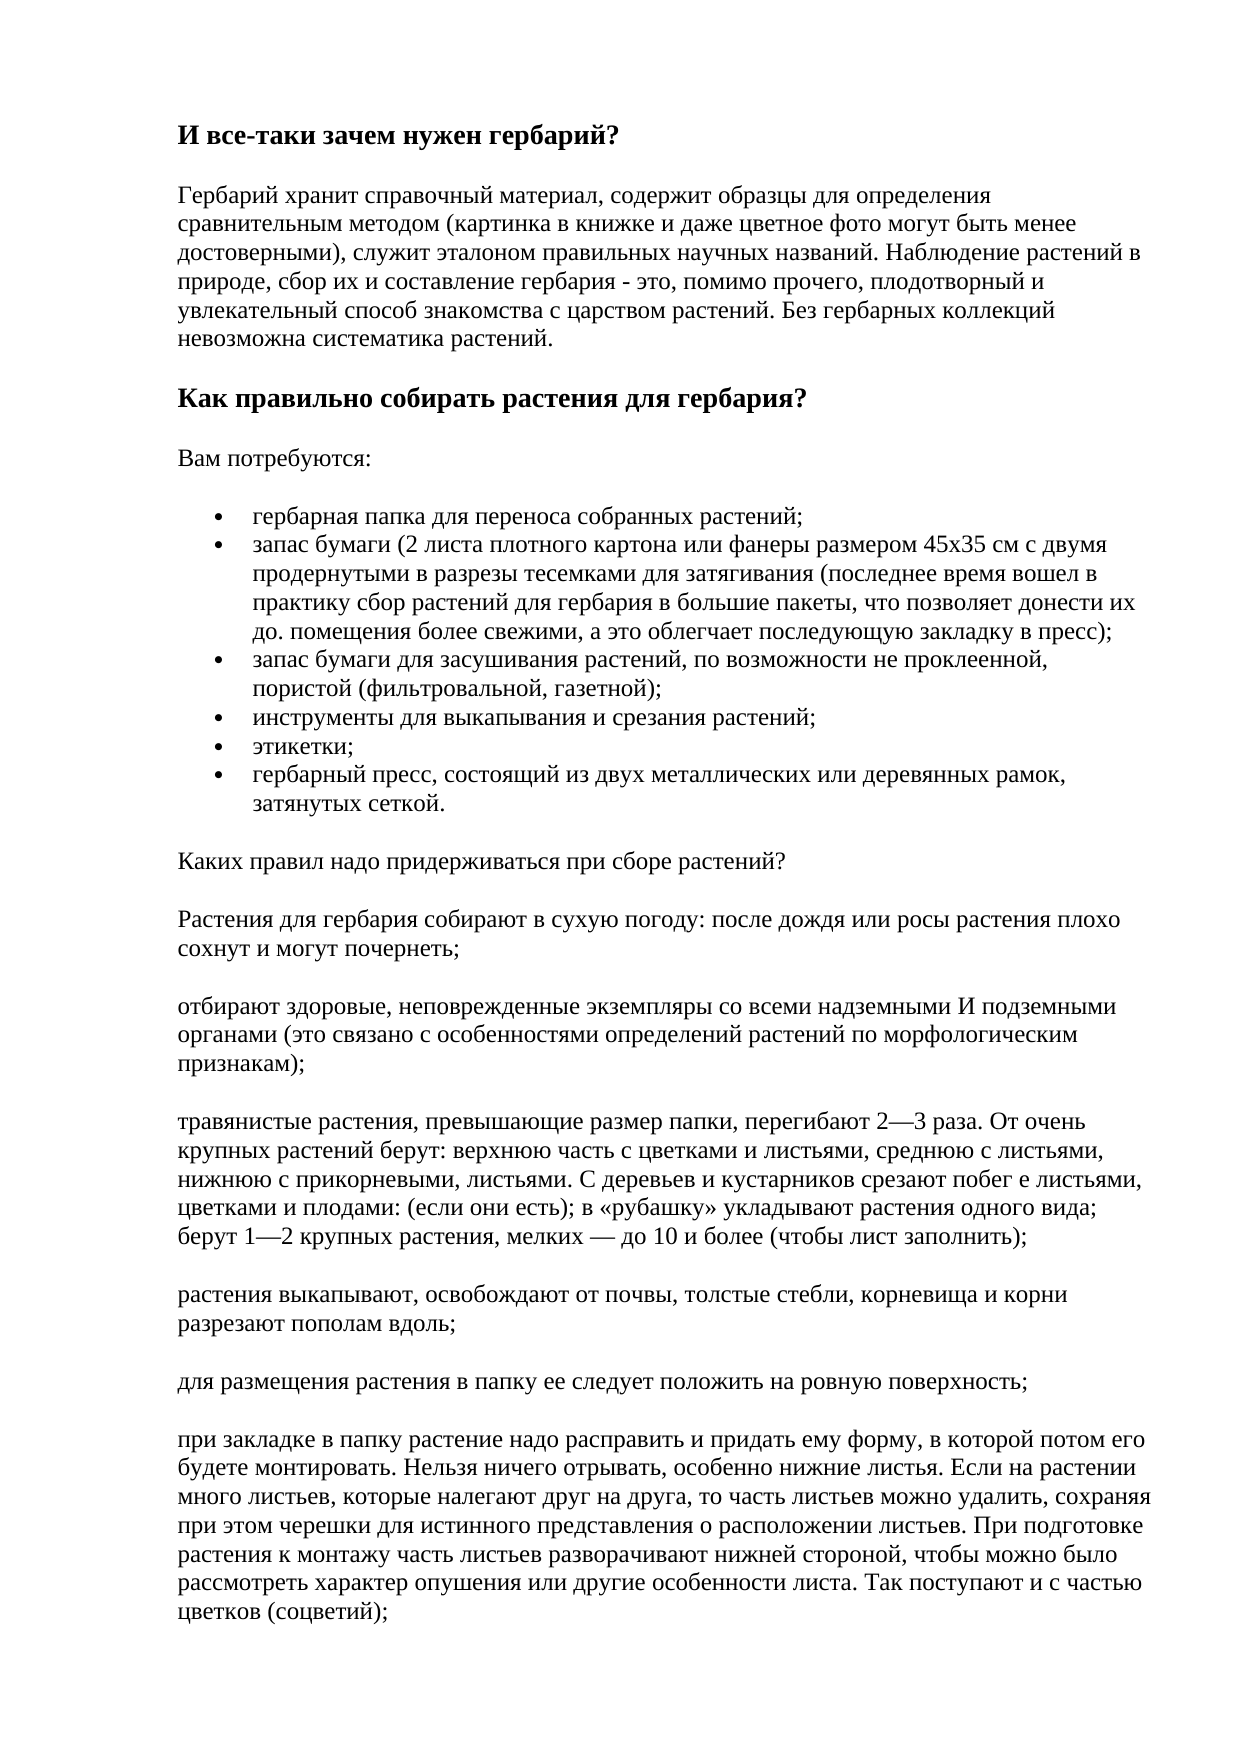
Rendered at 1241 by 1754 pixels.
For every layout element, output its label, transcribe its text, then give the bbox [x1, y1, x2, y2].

text травянистые растения, превышающие размер папки, перегибают 2—3 раза. От очень крупных растений берут: верхнюю часть с цветками и листьями, среднюю с листьями, нижнюю с прикорневыми, листьями. С деревьев и кустарников срезают побег е листьями, цветками и плодами: (если они есть); в «рубашку» укладывают растения одного вида; берут 1—2 крупных растения, мелких — до 10 и более (чтобы лист заполнить); [177, 1106, 1152, 1250]
text Каких правил надо придерживаться при сборе растений? [177, 846, 1152, 875]
list запас бумаги (2 листа плотного картона или фанеры размером 45х35 см с двумя продернутыми в разрезы тесемками для затягивания (последнее время вошел в практику сбор растений для гербария в большие пакеты, что позволяет донести их до. помещения более свежими, а это облегчает последующую закладку в пресс); [215, 529, 1152, 644]
text Растения для гербария собирают в сухую погоду: после дождя или росы растения плохо сохнут и могут почернеть; [177, 904, 1152, 962]
text для размещения растения в папку ее следует положить на ровную поверхность; [177, 1366, 1152, 1394]
text Как правильно собирать растения для гербария? [177, 381, 1152, 414]
list гербарный пресс, состоящий из двух металлических или деревянных рамок, затянутых сеткой. [215, 759, 1152, 817]
text Гербарий хранит справочный материал, содержит образцы для определения сравнительным методом (картинка в книжке и даже цветное фото могут быть менее достоверными), служит эталоном правильных научных названий. Наблюдение растений в природе, сбор их и составление гербария - это, помимо прочего, плодотворный и увлекательный способ знакомства с царством растений. Без гербарных коллекций невозможна систематика растений. [177, 180, 1152, 352]
text при закладке в папку растение надо расправить и придать ему форму, в которой потом его будете монтировать. Нельзя ничего отрывать, особенно нижние листья. Если на растении много листьев, которые налегают друг на друга, то часть листьев можно удалить, сохраняя при этом черешки для истинного представления о расположении листьев. При подготовке растения к монтажу часть листьев разворачивают нижней стороной, чтобы можно было рассмотреть характер опушения или другие особенности листа. Так поступают и с частью цветков (соцветий); [177, 1424, 1152, 1625]
text отбирают здоровые, неповрежденные экземпляры со всеми надземными И подземными органами (это связано с особенностями определений растений по морфологическим признакам); [177, 991, 1152, 1077]
list инструменты для выкапывания и срезания растений; [215, 702, 1152, 731]
list запас бумаги для засушивания растений, по возможности не проклеенной, пористой (фильтровальной, газетной); [215, 644, 1152, 702]
text И все-таки зачем нужен гербарий? [177, 118, 1152, 151]
list гербарная папка для переноса собранных растений; [215, 501, 1152, 529]
text растения выкапывают, освобождают от почвы, толстые стебли, корневища и корни разрезают пополам вдоль; [177, 1279, 1152, 1337]
text Вам потребуются: [177, 443, 1152, 472]
list этикетки; [215, 731, 1152, 759]
